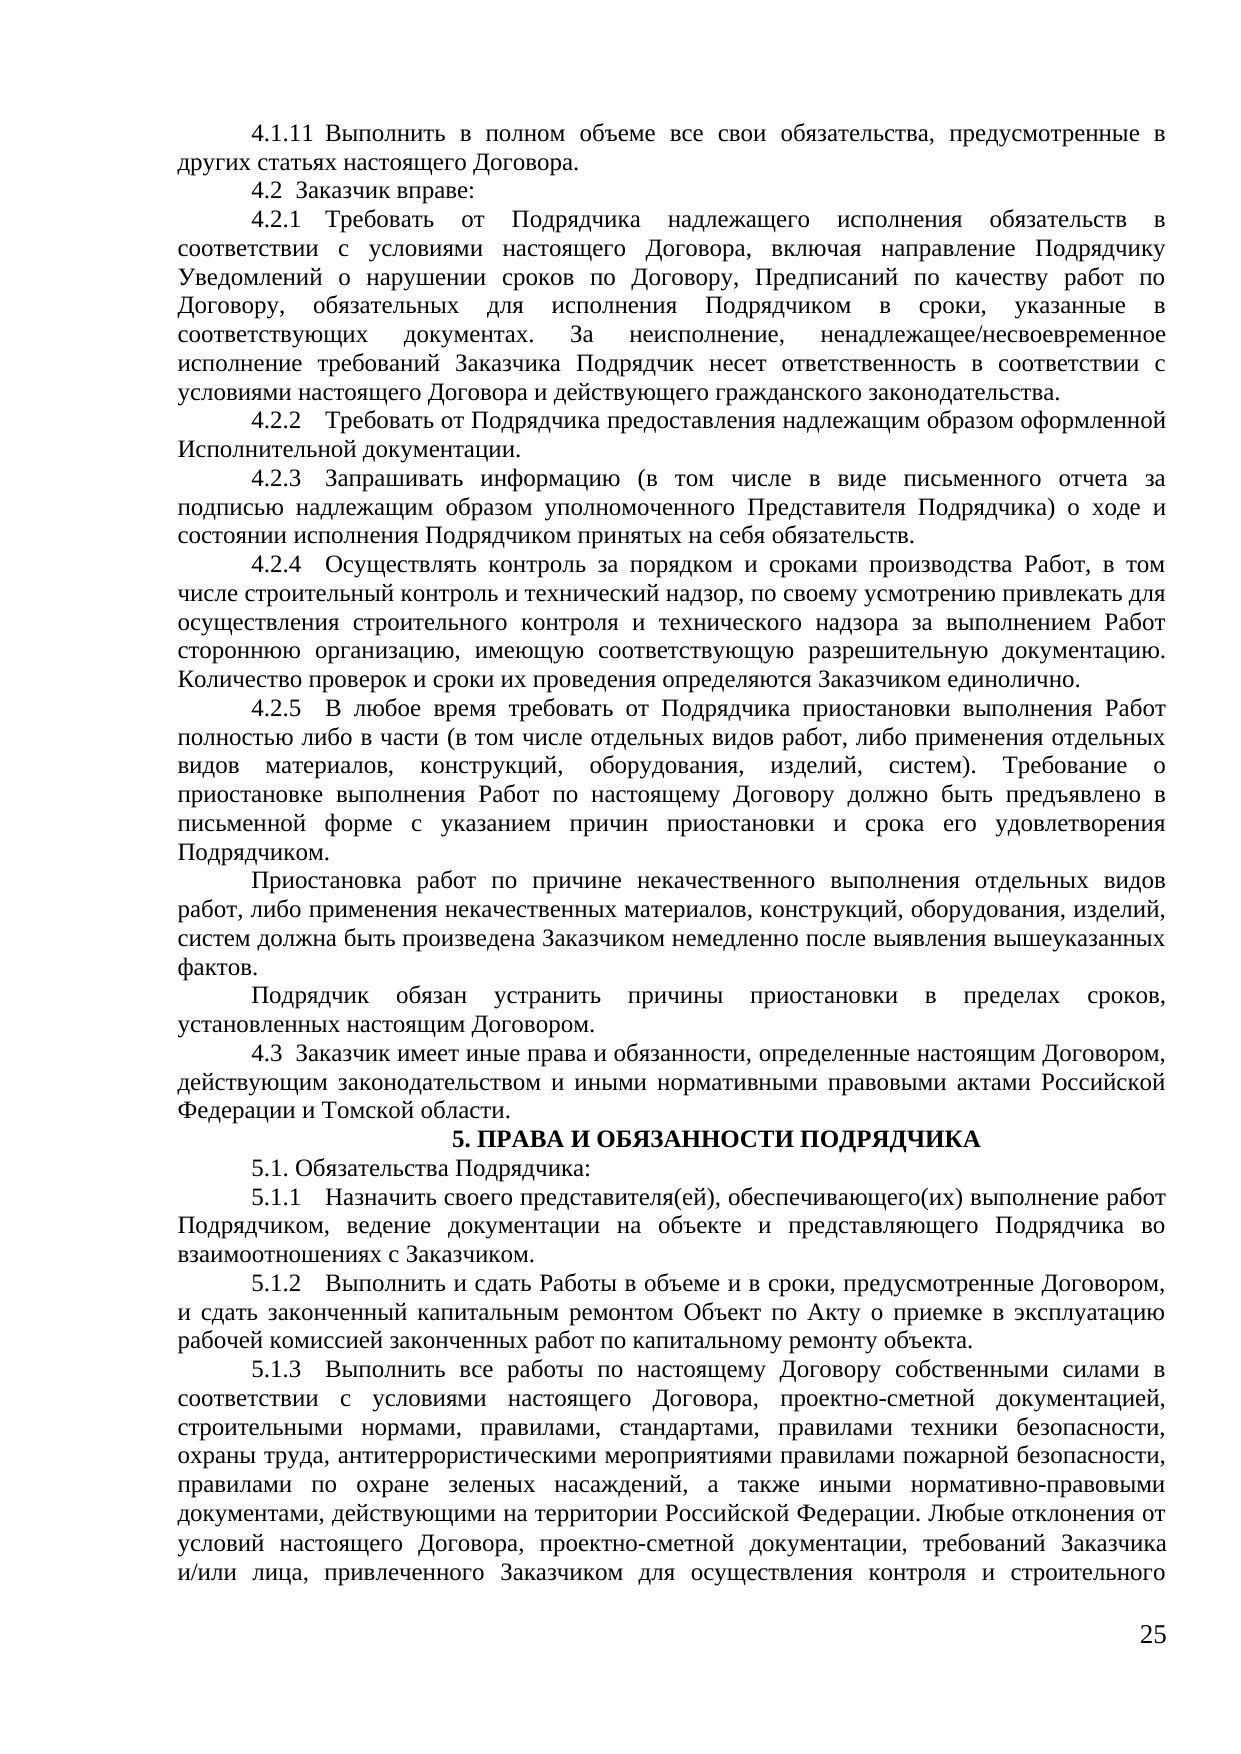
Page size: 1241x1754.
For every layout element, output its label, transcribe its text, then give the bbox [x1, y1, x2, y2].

list Заказчик имеет иные права и обязанности, определенные настоящим Договором, действующим законодательством и иными нормативными правовыми актами Российской Федерации и Томской области. [177, 1038, 1167, 1124]
list Заказчик вправе: [177, 176, 1167, 204]
list В любое время требовать от Подрядчика приостановки выполнения Работ полностью либо в части (в том числе отдельных видов работ, либо применения отдельных видов материалов, конструкций, оборудования, изделий, систем). Требование о приостановке выполнения Работ по настоящему Договору должно быть предъявлено в письменной форме с указанием причин приостановки и срока его удовлетворения Подрядчиком. [177, 693, 1167, 866]
text Приостановка работ по причине некачественного выполнения отдельных видов работ, либо применения некачественных материалов, конструкций, оборудования, изделий, систем должна быть произведена Заказчиком немедленно после выявления вышеуказанных фактов. [177, 866, 1167, 981]
text 5. ПРАВА И ОБЯЗАННОСТИ ПОДРЯДЧИКА [177, 1124, 1182, 1153]
list Осуществлять контроль за порядком и сроками производства Работ, в том числе строительный контроль и технический надзор, по своему усмотрению привлекать для осуществления строительного контроля и технического надзора за выполнением Работ стороннюю организацию, имеющую соответствующую разрешительную документацию. Количество проверок и сроки их проведения определяются Заказчиком единолично. [177, 549, 1167, 693]
text Подрядчик обязан устранить причины приостановки в пределах сроков, установленных настоящим Договором. [177, 981, 1167, 1038]
list Требовать от Подрядчика надлежащего исполнения обязательств в соответствии с условиями настоящего Договора, включая направление Подрядчику Уведомлений о нарушении сроков по Договору, Предписаний по качеству работ по Договору, обязательных для исполнения Подрядчиком в сроки, указанные в соответствующих документах. За неисполнение, ненадлежащее/несвоевременное исполнение требований Заказчика Подрядчик несет ответственность в соответствии с условиями настоящего Договора и действующего гражданского законодательства. [177, 204, 1167, 406]
text 5.1. Обязательства Подрядчика: [177, 1153, 1167, 1182]
list Назначить своего представителя(ей), обеспечивающего(их) выполнение работ Подрядчиком, ведение документации на объекте и представляющего Подрядчика во взаимоотношениях с Заказчиком. [177, 1182, 1167, 1268]
list Выполнить и сдать Работы в объеме и в сроки, предусмотренные Договором, и сдать законченный капитальным ремонтом Объект по Акту о приемке в эксплуатацию рабочей комиссией законченных работ по капитальному ремонту объекта. [177, 1268, 1167, 1354]
list Требовать от Подрядчика предоставления надлежащим образом оформленной Исполнительной документации. [177, 406, 1167, 463]
list Выполнить в полном объеме все свои обязательства, предусмотренные в других статьях настоящего Договора. [177, 118, 1167, 176]
list Запрашивать информацию (в том числе в виде письменного отчета за подписью надлежащим образом уполномоченного Представителя Подрядчика) о ходе и состоянии исполнения Подрядчиком принятых на себя обязательств. [177, 463, 1167, 549]
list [177, 1354, 1167, 1586]
